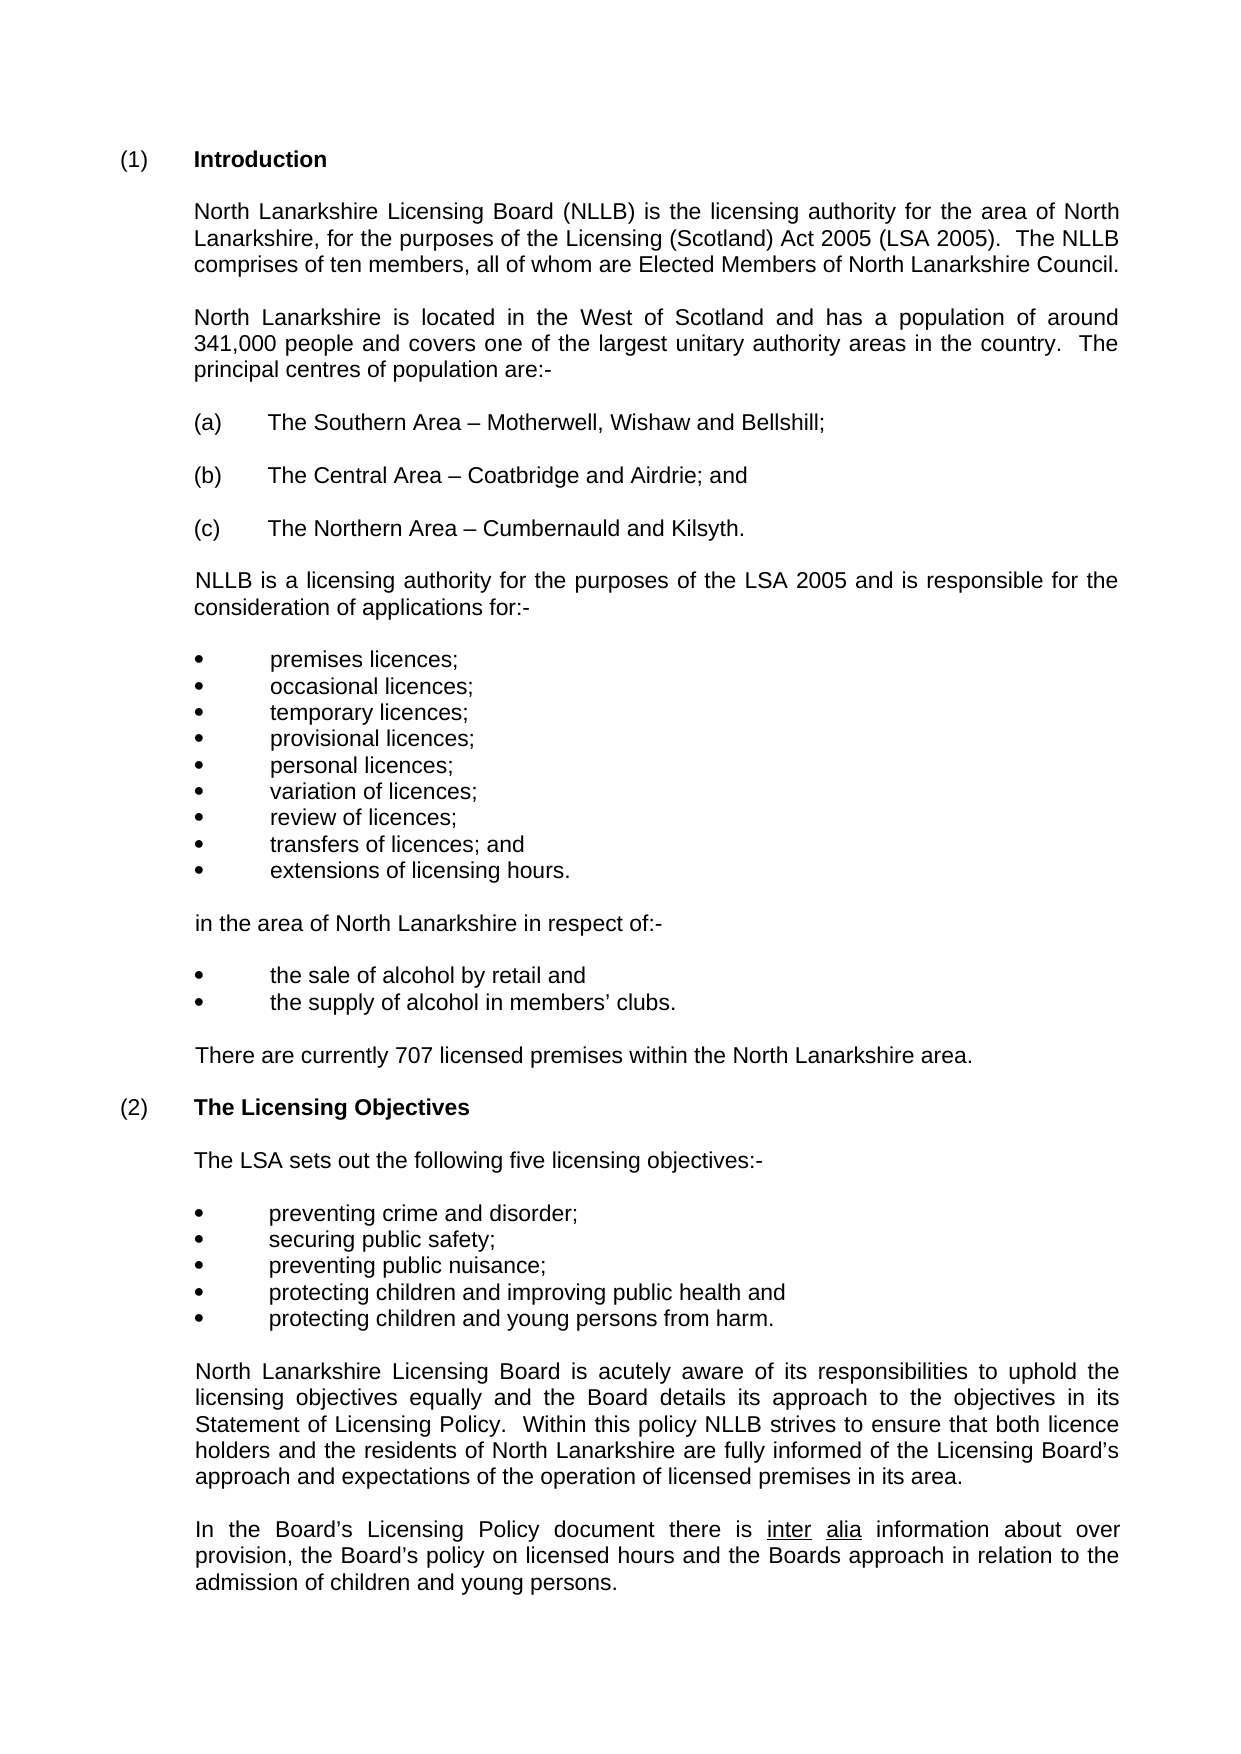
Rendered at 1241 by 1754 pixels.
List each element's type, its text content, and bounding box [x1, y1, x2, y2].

subtitle variation of licences; [195, 778, 1120, 804]
subtitle The Southern Area – Motherwell, Wishaw and Bellshill; [194, 409, 1120, 435]
subtitle temporary licences; [195, 699, 1120, 725]
subtitle The Central Area – Coatbridge and Airdrie; and [194, 462, 1120, 488]
subtitle The Northern Area – Cumbernauld and Kilsyth. [194, 514, 1120, 541]
list There are currently 707 licensed premises within the North Lanarkshire area. [195, 1042, 1120, 1068]
list protecting children and young persons from harm. [195, 1305, 1120, 1331]
subtitle Introduction [120, 146, 1120, 172]
list North Lanarkshire Licensing Board is acutely aware of its responsibilities to uphold the licensing objectives equally and the Board details its approach to the objectives in its Statement of Licensing Policy. Within this policy NLLB strives to ensure that both licence holders and the residents of North Lanarkshire are fully informed of the Licensing Board’s approach and expectations of the operation of licensed premises in its area. [195, 1358, 1120, 1489]
subtitle review of licences; [195, 804, 1120, 831]
list in the area of North Lanarkshire in respect of:- [195, 910, 1120, 936]
list In the Board’s Licensing Policy document there is inter alia information about over provision, the Board’s policy on licensed hours and the Boards approach in relation to the admission of children and young persons. [195, 1516, 1120, 1595]
list the sale of alcohol by retail and [195, 962, 1120, 989]
list protecting children and improving public health and [195, 1279, 1120, 1305]
text The LSA sets out the following five licensing objectives:- [194, 1147, 1120, 1173]
subtitle personal licences; [195, 752, 1120, 778]
list the supply of alcohol in members’ clubs. [195, 989, 1120, 1015]
list securing public safety; [195, 1226, 1120, 1252]
text NLLB is a licensing authority for the purposes of the LSA 2005 and is responsible for the consideration of applications for:- [194, 567, 1120, 620]
text North Lanarkshire Licensing Board (NLLB) is the licensing authority for the area of North Lanarkshire, for the purposes of the Licensing (Scotland) Act 2005 (LSA 2005). The NLLB comprises of ten members, all of whom are Elected Members of North Lanarkshire Council. [194, 198, 1120, 277]
list extensions of licensing hours. [195, 857, 1120, 883]
subtitle occasional licences; [195, 673, 1120, 699]
list preventing crime and disorder; [195, 1200, 1120, 1226]
subtitle The Licensing Objectives [120, 1094, 1120, 1121]
subtitle provisional licences; [195, 725, 1120, 752]
subtitle premises licences; [195, 646, 1120, 673]
list preventing public nuisance; [195, 1252, 1120, 1279]
text North Lanarkshire is located in the West of Scotland and has a population of around 341,000 people and covers one of the largest unitary authority areas in the country. The principal centres of population are:- [194, 304, 1120, 383]
subtitle transfers of licences; and [195, 831, 1120, 857]
